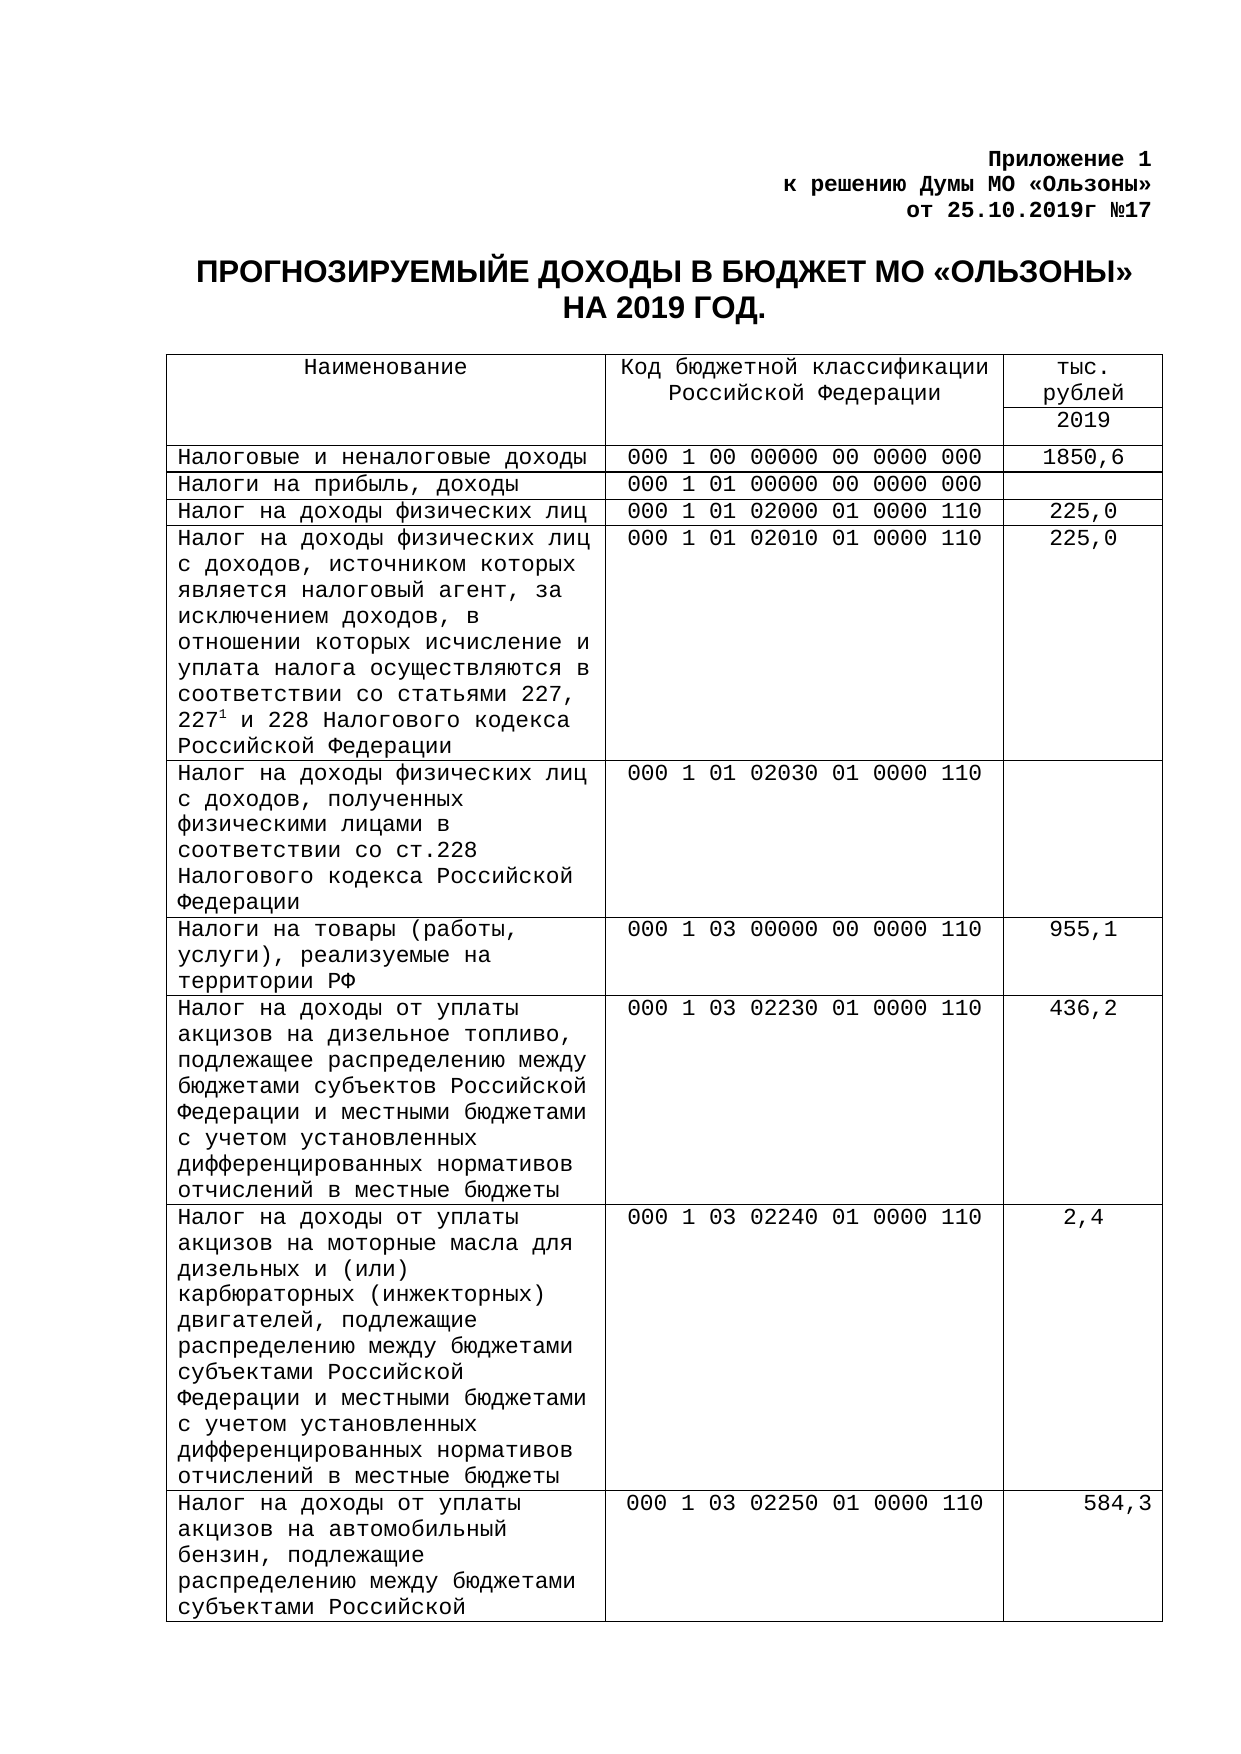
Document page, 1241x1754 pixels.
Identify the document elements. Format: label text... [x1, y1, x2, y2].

table_cell Налог на доходы физических лиц с доходов, полученных физическими лицами в соответствии со ст.228 Налогового кодекса Российской Федерации [167, 761, 605, 917]
table_cell 584,3 [1004, 1491, 1162, 1621]
table_cell 000 1 01 02000 01 0000 110 [606, 500, 1003, 525]
table_cell [1004, 761, 1162, 917]
table_cell 000 1 01 02010 01 0000 110 [606, 526, 1003, 760]
table_cell 2019 [1004, 408, 1162, 444]
text от 25.10.2019г №17 [177, 199, 1152, 225]
table_cell 000 1 01 02030 01 0000 110 [606, 761, 1003, 917]
table_cell Налог на доходы от уплаты акцизов на дизельное топливо, подлежащее распределению между бюджетами субъектов Российской Федерации и местными бюджетами с учетом установленных дифференцированных нормативов отчислений в местные бюджеты [167, 996, 605, 1204]
table_cell 225,0 [1004, 526, 1162, 760]
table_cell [167, 1491, 605, 1621]
table_cell 000 1 00 00000 00 0000 000 [606, 446, 1003, 471]
table_cell 436,2 [1004, 996, 1162, 1204]
table_header Код бюджетной классификации Российской Федерации [606, 355, 1003, 444]
table_cell 225,0 [1004, 500, 1162, 525]
text к решению Думы МО «Ользоны» [177, 173, 1152, 199]
table_cell 2,4 [1004, 1205, 1162, 1490]
text Приложение 1 [177, 147, 1152, 173]
table_cell 955,1 [1004, 918, 1162, 995]
table_cell Налог на доходы физических лиц с доходов, источником которых является налоговый агент, за исключением доходов, в отношении которых исчисление и уплата налога осуществляются в соответствии со статьями 227, 2271 и 228 Налогового кодекса Российской Федерации [167, 526, 605, 760]
table_cell Налоговые и неналоговые доходы [167, 446, 605, 471]
table_cell 000 1 01 00000 00 0000 000 [606, 473, 1003, 498]
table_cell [606, 1491, 1003, 1621]
table_header Наименование [167, 355, 605, 444]
table_cell Налог на доходы от уплаты акцизов на моторные масла для дизельных и (или) карбюраторных (инжекторных) двигателей, подлежащие распределению между бюджетами субъектами Российской Федерации и местными бюджетами с учетом установленных дифференцированных нормативов отчислений в местные бюджеты [167, 1205, 605, 1490]
table_cell Налоги на прибыль, доходы [167, 473, 605, 498]
table_header тыс. рублей [1004, 355, 1162, 407]
table_cell 1850,6 [1004, 446, 1162, 471]
table_cell 000 1 03 00000 00 0000 110 [606, 918, 1003, 995]
table_cell 000 1 03 02240 01 0000 110 [606, 1205, 1003, 1490]
text ПРОГНОЗИРУЕМЫЙЕ ДОХОДЫ В БЮДЖЕТ МО «ОЛЬЗОНЫ» НА 2019 ГОД. [177, 253, 1152, 325]
table_cell 000 1 03 02230 01 0000 110 [606, 996, 1003, 1204]
table_cell [1004, 473, 1162, 498]
table_cell Налог на доходы физических лиц [167, 500, 605, 525]
table_cell Налоги на товары (работы, услуги), реализуемые на территории РФ [167, 918, 605, 995]
